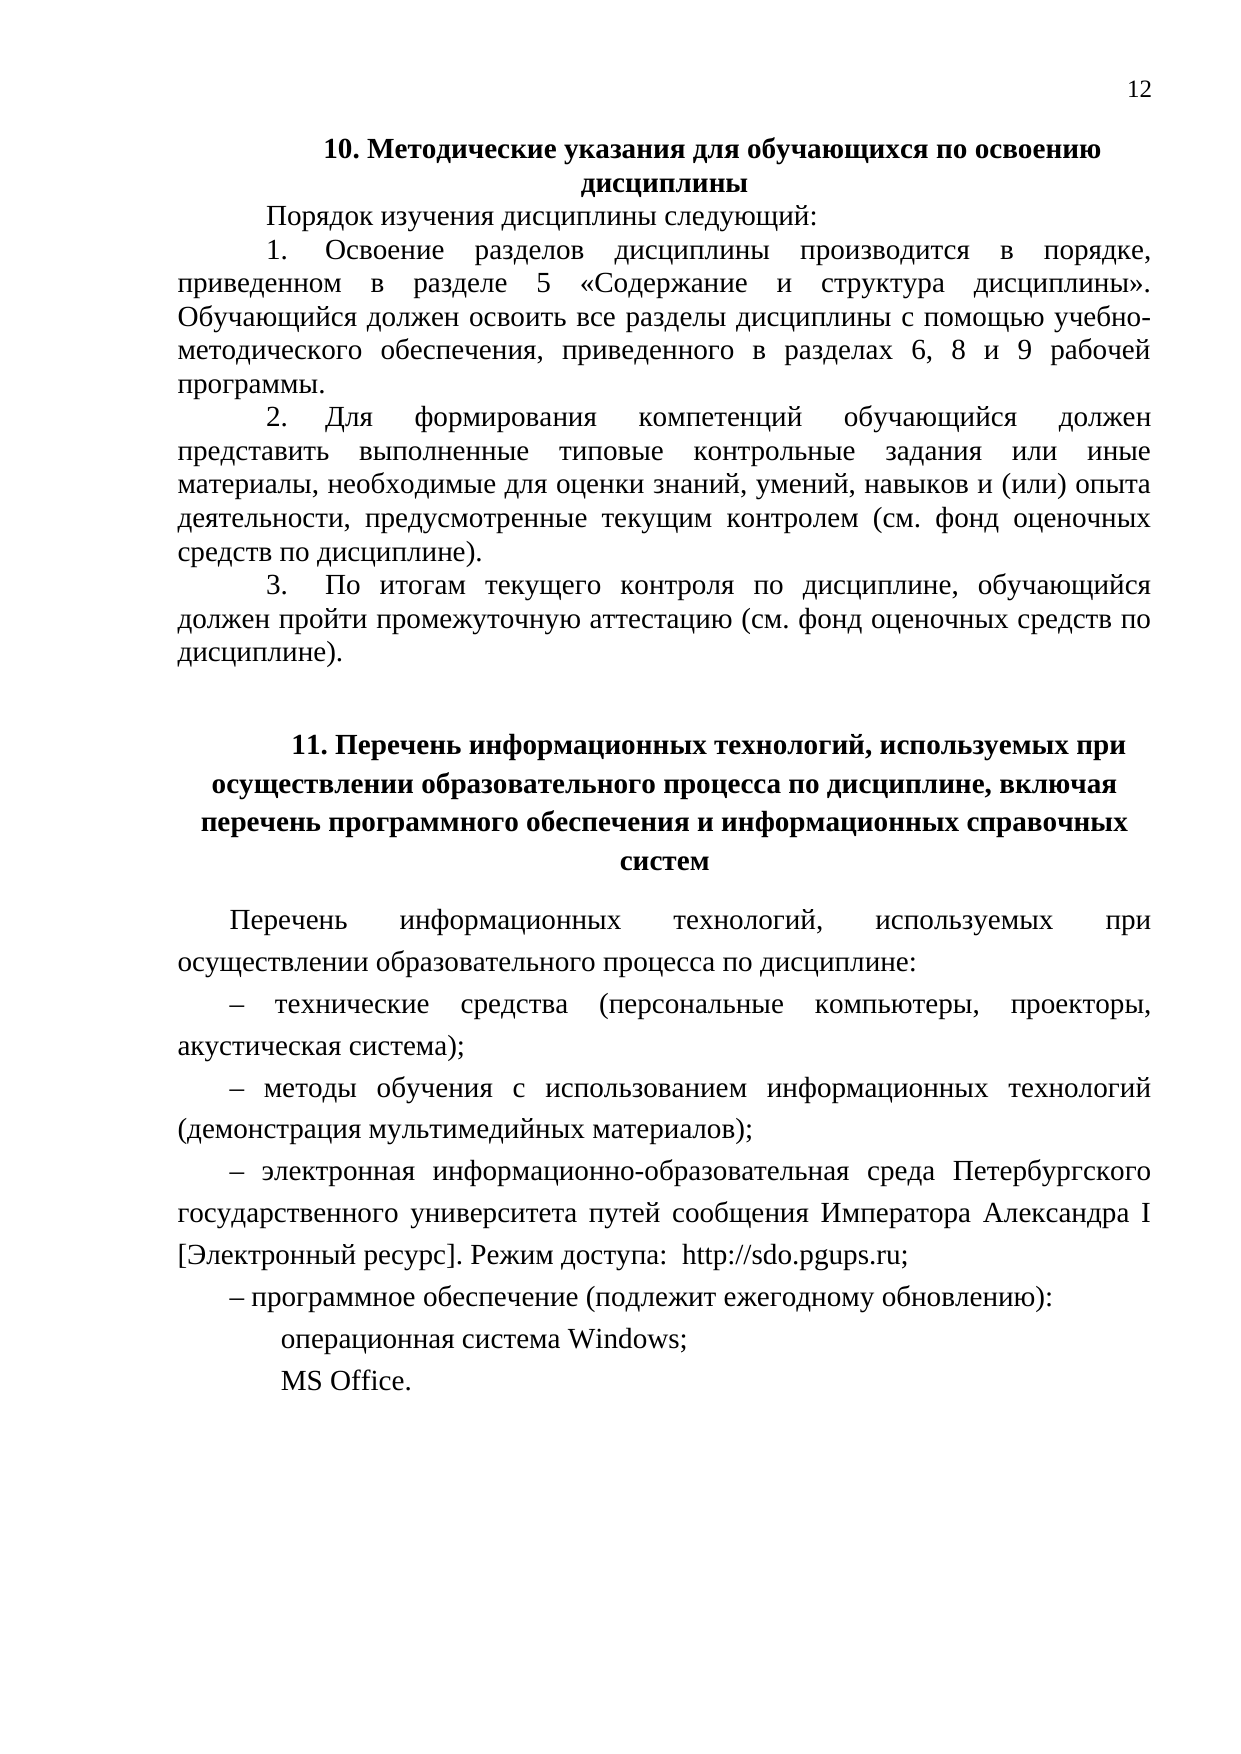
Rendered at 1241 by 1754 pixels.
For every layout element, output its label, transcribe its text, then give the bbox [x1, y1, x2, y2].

list По итогам текущего контроля по дисциплине, обучающийся должен пройти промежуточную аттестацию (см. фонд оценочных средств по дисциплине). [177, 567, 1152, 668]
text – технические средства (персональные компьютеры, проекторы, акустическая система); [177, 986, 1152, 1061]
text MS Office. [177, 1363, 1152, 1396]
text – программное обеспечение (подлежит ежегодному обновлению): [177, 1279, 1152, 1313]
text операционная система Windows; [177, 1321, 1152, 1354]
text 10. Методические указания для обучающихся по освоению дисциплины [177, 131, 1152, 198]
text Перечень информационных технологий, используемых при осуществлении образовательного процесса по дисциплине: [177, 902, 1152, 978]
list Освоение разделов дисциплины производится в порядке, приведенном в разделе 5 «Содержание и структура дисциплины». Обучающийся должен освоить все разделы дисциплины с помощью учебно-методического обеспечения, приведенного в разделах 6, 8 и 9 рабочей программы. [177, 232, 1152, 399]
text Порядок изучения дисциплины следующий: [177, 198, 1152, 232]
text – электронная информационно-образовательная среда Петербургского государственного университета путей сообщения Императора Александра I [Электронный ресурс]. Режим доступа: http://sdo.pgups.ru; [177, 1153, 1152, 1271]
text – методы обучения с использованием информационных технологий (демонстрация мультимедийных материалов); [177, 1070, 1152, 1145]
list Для формирования компетенций обучающийся должен представить выполненные типовые контрольные задания или иные материалы, необходимые для оценки знаний, умений, навыков и (или) опыта деятельности, предусмотренные текущим контролем (см. фонд оценочных средств по дисциплине). [177, 399, 1152, 567]
text 11. Перечень информационных технологий, используемых при осуществлении образовательного процесса по дисциплине, включая перечень программного обеспечения и информационных справочных систем [177, 727, 1152, 876]
